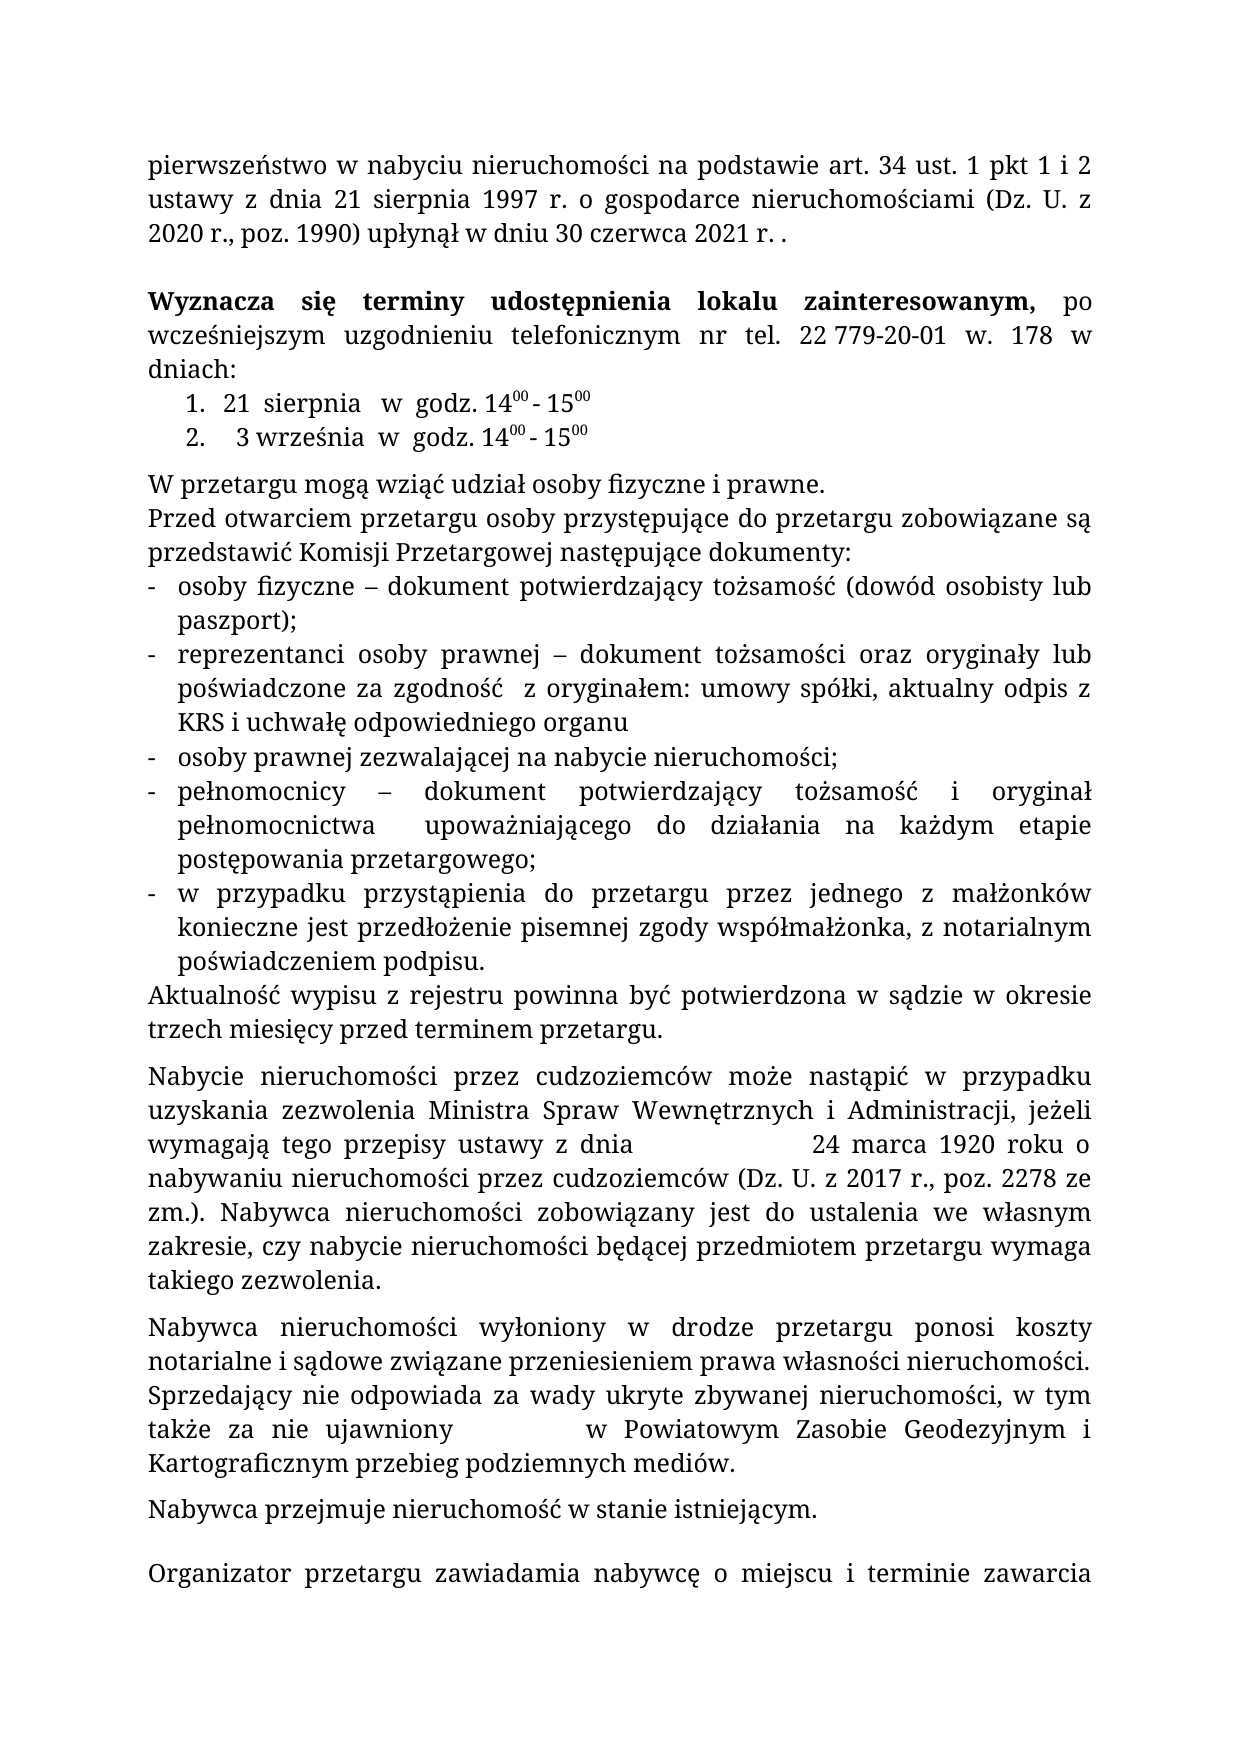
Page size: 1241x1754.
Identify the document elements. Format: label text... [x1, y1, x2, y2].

text Przed otwarciem przetargu osoby przystępujące do przetargu zobowiązane są przedstawić Komisji Przetargowej następujące dokumenty: [148, 501, 1093, 569]
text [148, 1555, 1093, 1589]
list 3 września w godz. 1400 - 1500 [185, 420, 1093, 454]
list osoby prawnej zezwalającej na nabycie nieruchomości; [148, 739, 1093, 773]
list w przypadku przystąpienia do przetargu przez jednego z małżonków konieczne jest przedłożenie pisemnej zgody współmałżonka, z notarialnym poświadczeniem podpisu. [148, 875, 1093, 978]
list 21 sierpnia w godz. 1400 - 1500 [185, 386, 1093, 420]
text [148, 148, 1093, 250]
text Nabywca nieruchomości wyłoniony w drodze przetargu ponosi koszty notarialne i sądowe związane przeniesieniem prawa własności nieruchomości. [148, 1309, 1093, 1377]
text Sprzedający nie odpowiada za wady ukryte zbywanej nieruchomości, w tym także za nie ujawniony w Powiatowym Zasobie Geodezyjnym i Kartograficznym przebieg podziemnych mediów. [148, 1377, 1093, 1479]
text Wyznacza się terminy udostępnienia lokalu zainteresowanym, po wcześniejszym uzgodnieniu telefonicznym nr tel. 22 779-20-01 w. 178 w dniach: [148, 284, 1093, 386]
text Nabycie nieruchomości przez cudzoziemców może nastąpić w przypadku uzyskania zezwolenia Ministra Spraw Wewnętrznych i Administracji, jeżeli wymagają tego przepisy ustawy z dnia 24 marca 1920 roku o nabywaniu nieruchomości przez cudzoziemców (Dz. U. z 2017 r., poz. 2278 ze zm.). Nabywca nieruchomości zobowiązany jest do ustalenia we własnym zakresie, czy nabycie nieruchomości będącej przedmiotem przetargu wymaga takiego zezwolenia. [148, 1058, 1093, 1297]
list pełnomocnicy – dokument potwierdzający tożsamość i oryginał pełnomocnictwa upoważniającego do działania na każdym etapie postępowania przetargowego; [148, 773, 1093, 875]
list reprezentanci osoby prawnej – dokument tożsamości oraz oryginały lub poświadczone za zgodność z oryginałem: umowy spółki, aktualny odpis z KRS i uchwałę odpowiedniego organu [148, 637, 1093, 739]
text W przetargu mogą wziąć udział osoby fizyczne i prawne. [148, 467, 1093, 501]
text Aktualność wypisu z rejestru powinna być potwierdzona w sądzie w okresie trzech miesięcy przed terminem przetargu. [148, 978, 1093, 1046]
text Nabywca przejmuje nieruchomość w stanie istniejącym. [148, 1492, 1093, 1526]
list osoby fizyczne – dokument potwierdzający tożsamość (dowód osobisty lub paszport); [148, 569, 1093, 637]
